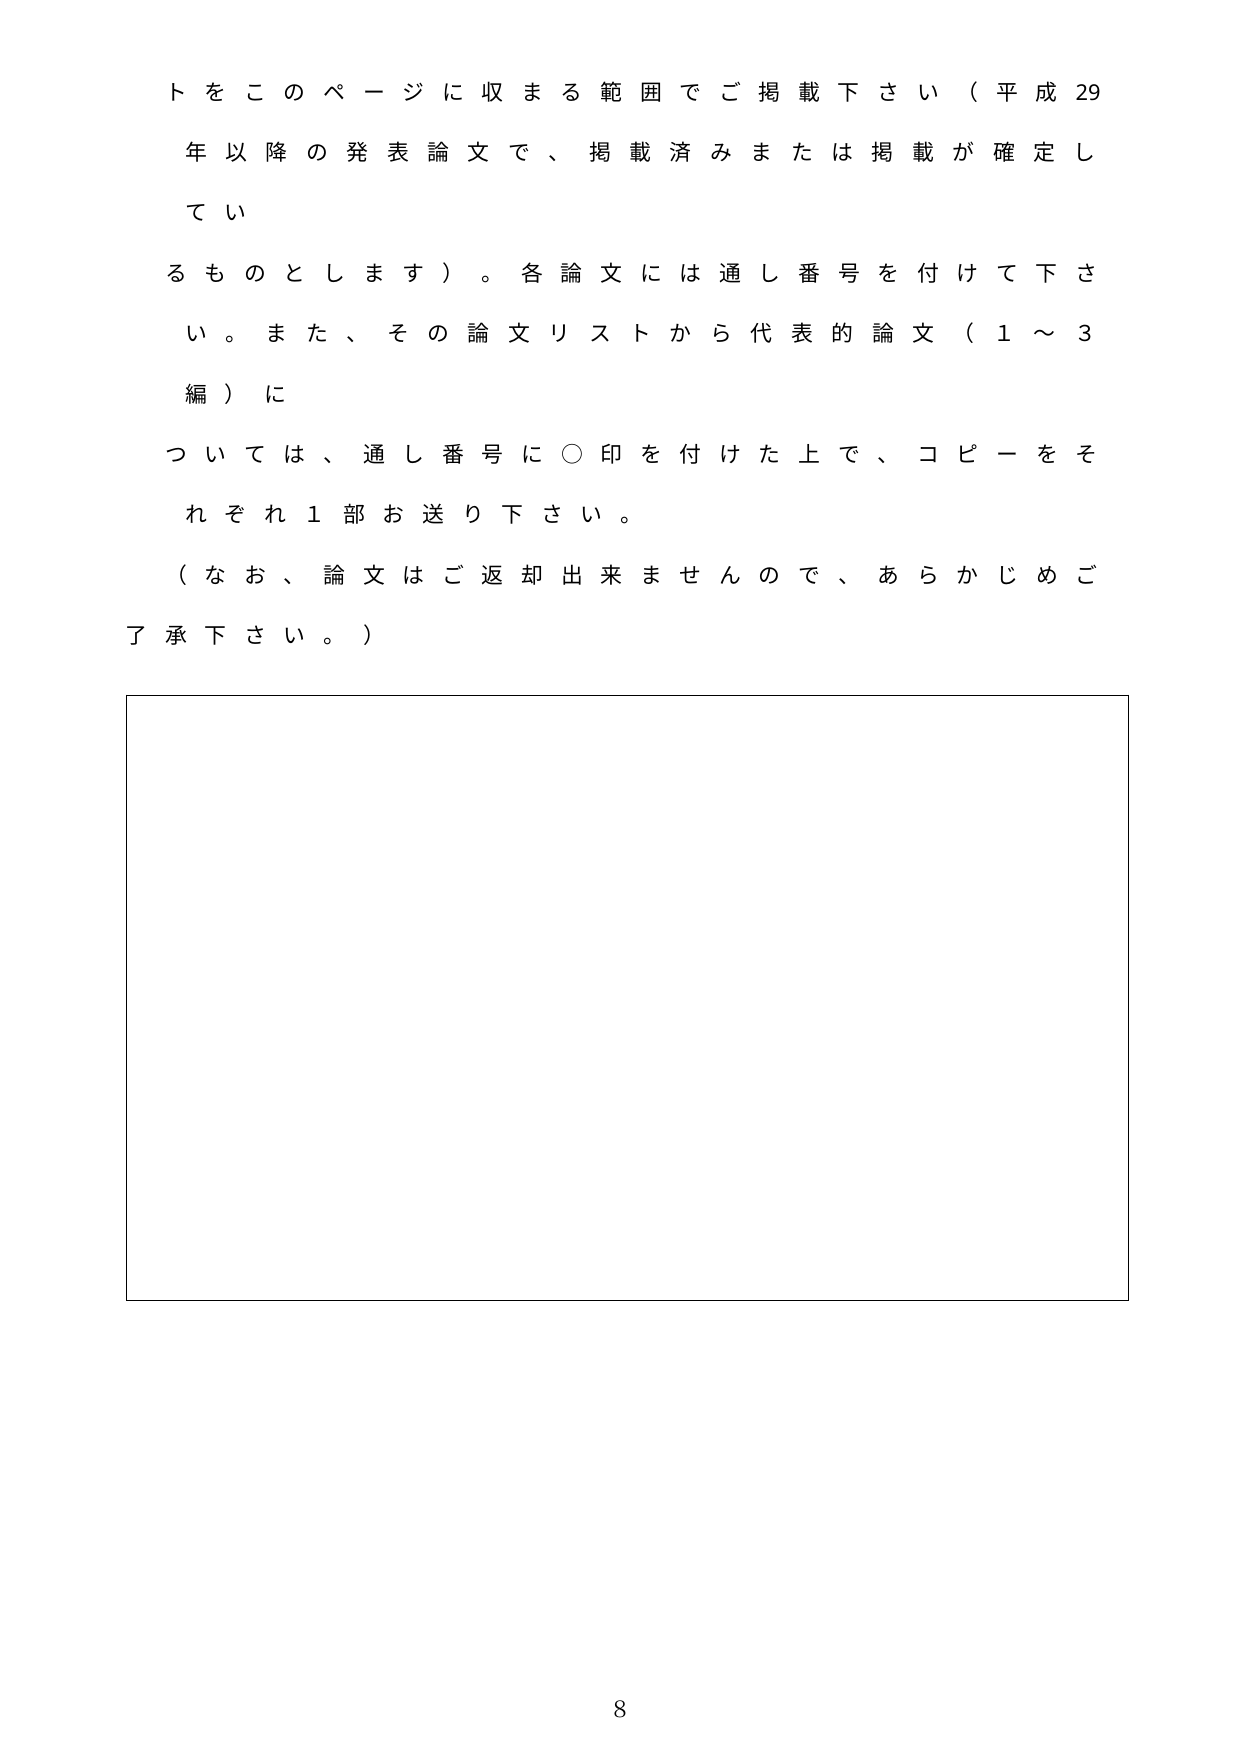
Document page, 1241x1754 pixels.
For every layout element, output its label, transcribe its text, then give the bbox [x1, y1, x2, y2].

text るものとします）。各論文には通し番号を付けて下さい。また、その論文リストから代表的論文（１～３編）に [145, 241, 1115, 423]
table_header [127, 696, 1128, 1300]
text （なお、論文はご返却出来ませんので、あらかじめご了承下さい。） [125, 543, 1115, 664]
text トをこのページに収まる範囲でご掲載下さい（平成29年以降の発表論文で、掲載済みまたは掲載が確定してい [145, 60, 1115, 241]
text ついては、通し番号に○印を付けた上で、コピーをそれぞれ１部お送り下さい。 [145, 423, 1115, 543]
